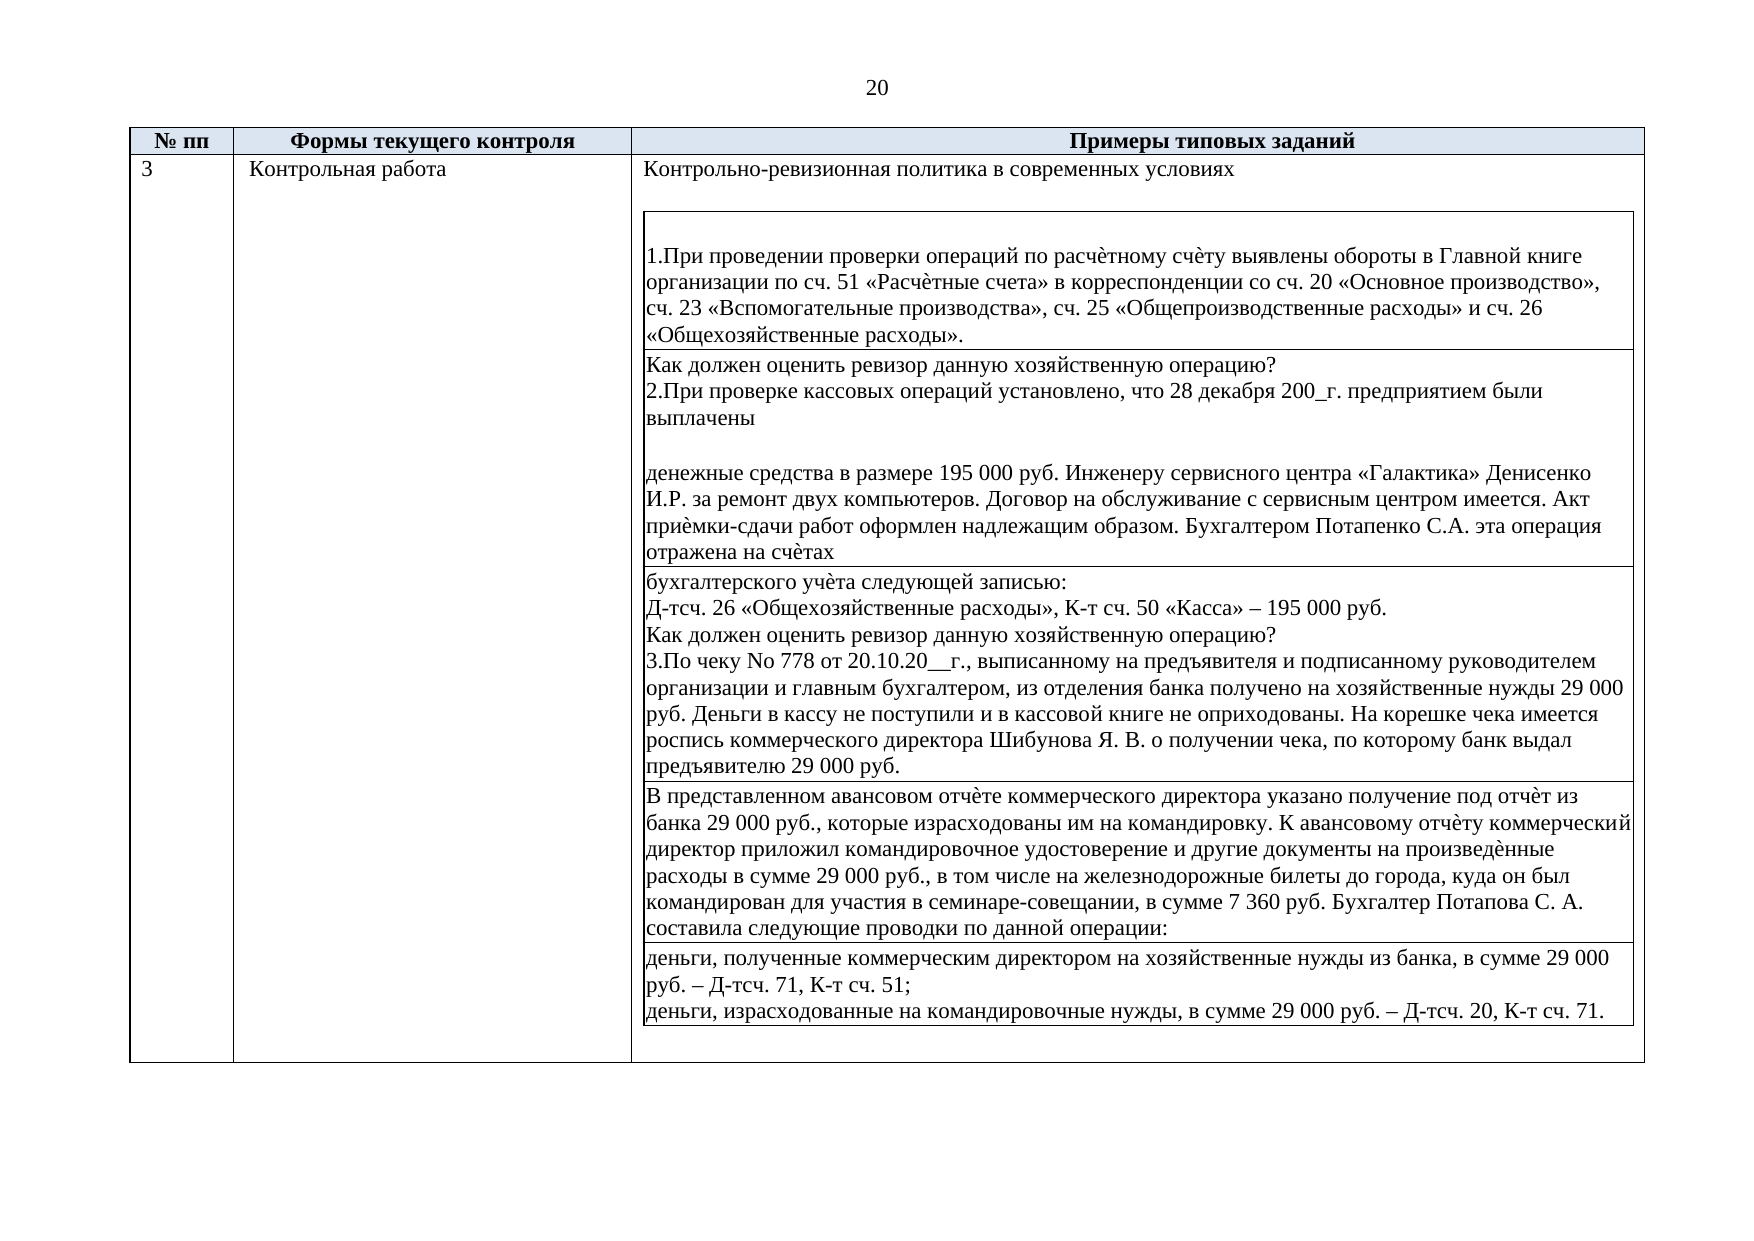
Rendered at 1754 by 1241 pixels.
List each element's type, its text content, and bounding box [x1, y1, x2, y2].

table_cell 3 [131, 155, 233, 1062]
table_cell Контрольная работа [234, 155, 631, 1062]
table_header № пп [131, 128, 233, 154]
table_header Примеры типовых заданий [632, 128, 1644, 154]
table_header Формы текущего контроля [234, 128, 631, 154]
table_cell Контрольно-ревизионная политика в современных условиях [632, 155, 1644, 1062]
